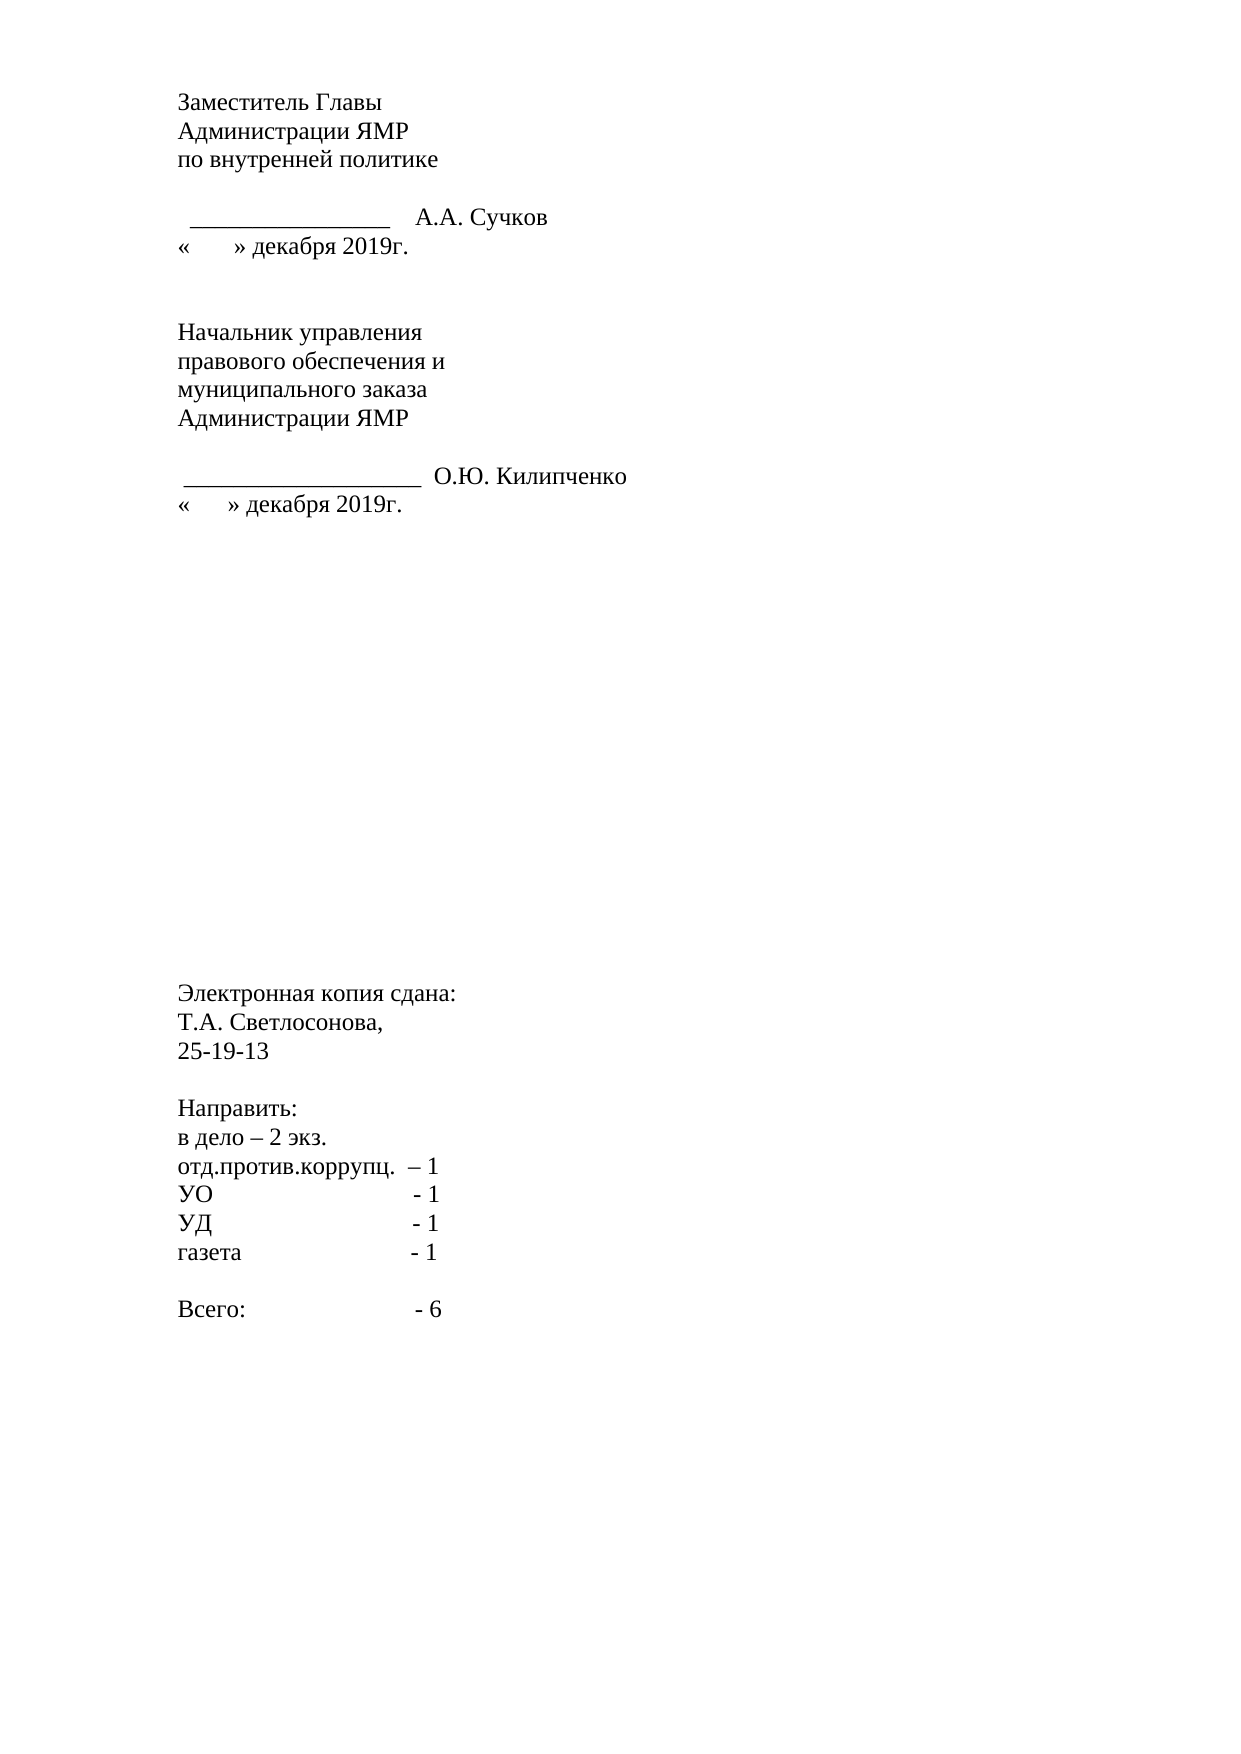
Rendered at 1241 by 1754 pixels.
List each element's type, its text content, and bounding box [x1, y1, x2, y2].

text Электронная копия сдана: [177, 978, 1163, 1007]
text в дело – 2 экз. [177, 1122, 1163, 1151]
text Направить: [177, 1093, 1163, 1122]
text Заместитель Главы [177, 87, 1163, 116]
text ________________ А.А. Сучков [177, 202, 1163, 231]
text газета - 1 [177, 1237, 1163, 1266]
text отд.против.коррупц. – 1 [177, 1151, 1163, 1179]
text « » декабря 2019г. [177, 489, 1163, 518]
text Всего: - 6 [177, 1294, 1163, 1323]
text муниципального заказа [177, 374, 1163, 403]
text Администрации ЯМР [177, 116, 1163, 144]
text УД - 1 [177, 1208, 1163, 1237]
text Начальник управления [177, 317, 1163, 346]
text 25-19-13 [177, 1036, 1163, 1064]
text ___________________ О.Ю. Килипченко [177, 461, 1163, 489]
text по внутренней политике [177, 144, 1163, 173]
text Т.А. Светлосонова, [177, 1007, 1163, 1036]
text Администрации ЯМР [177, 403, 1163, 432]
text УО - 1 [177, 1179, 1163, 1208]
text правового обеспечения и [177, 346, 1163, 374]
text « » декабря 2019г. [177, 231, 1163, 259]
